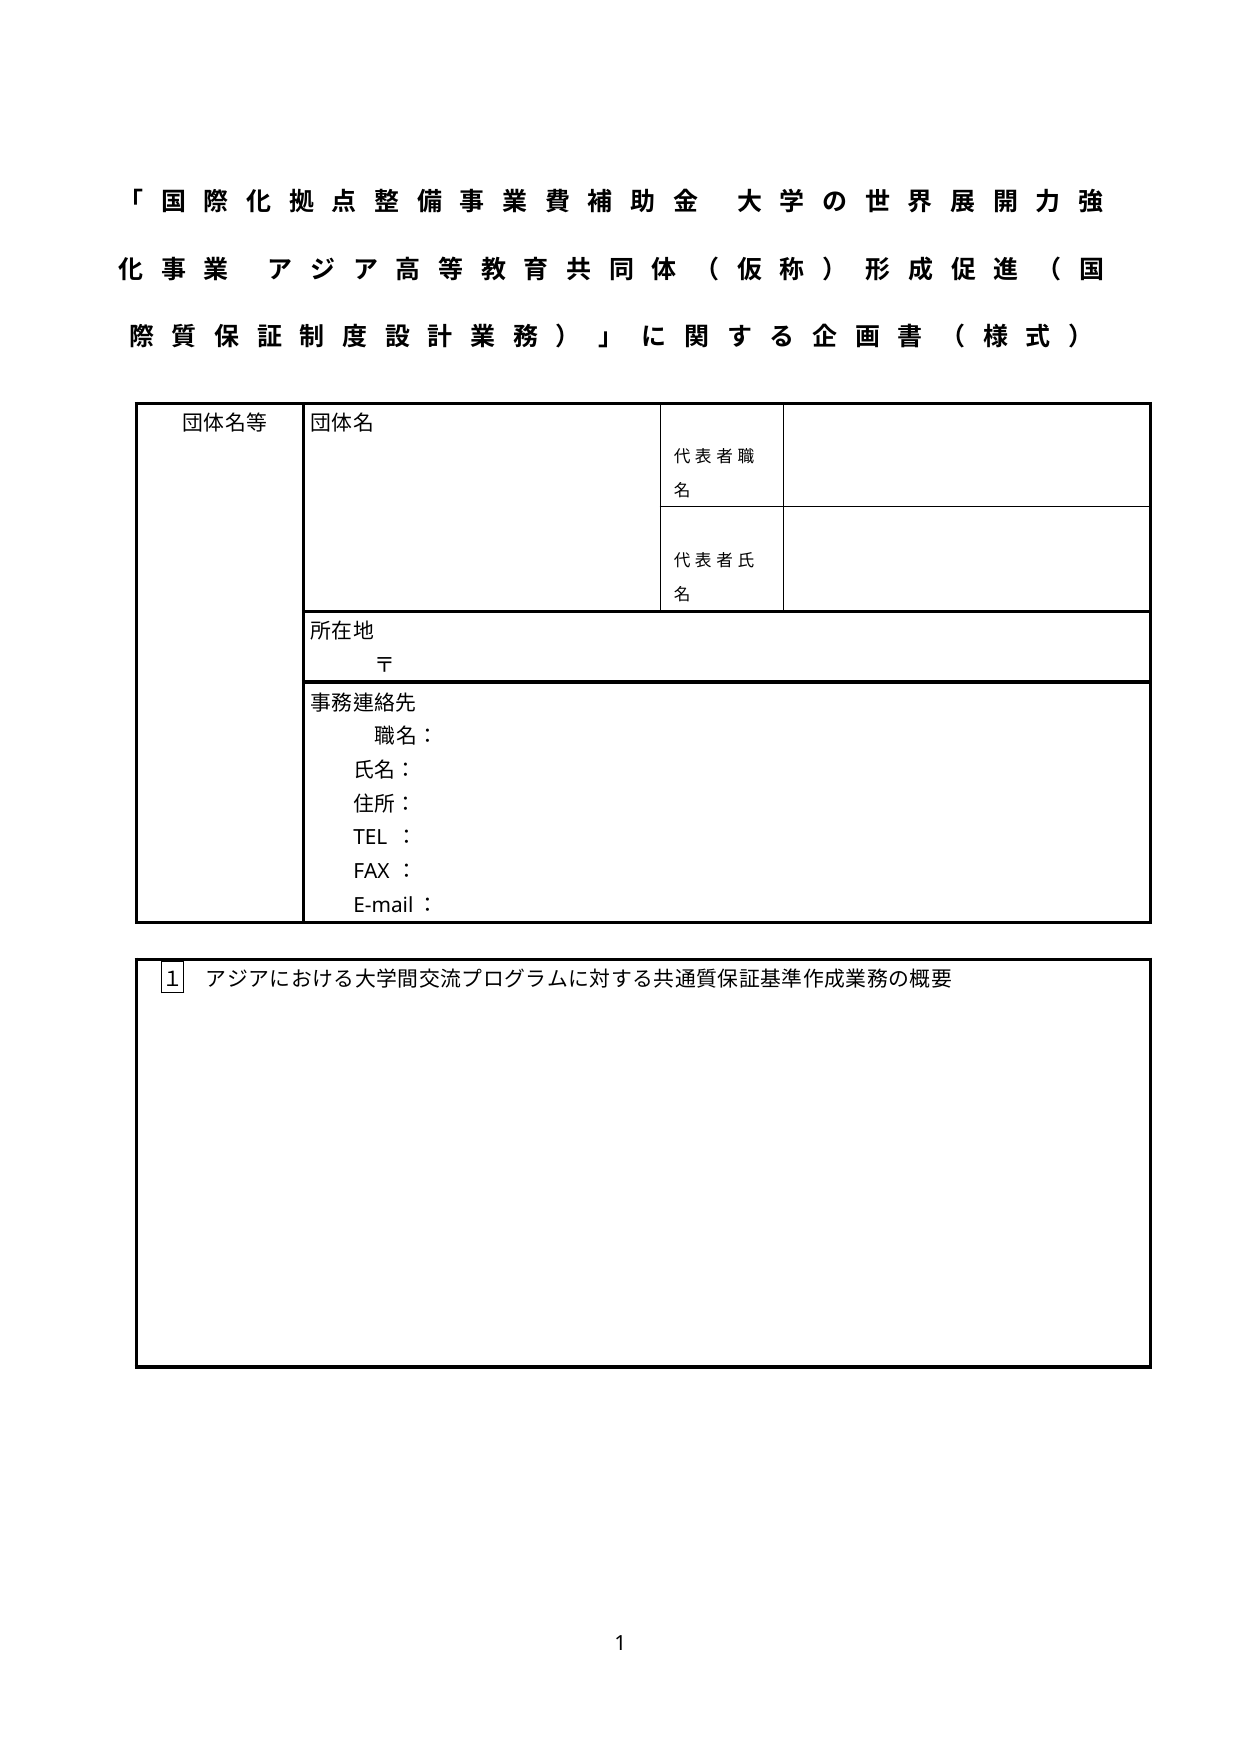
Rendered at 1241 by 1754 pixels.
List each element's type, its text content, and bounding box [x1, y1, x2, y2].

table_cell [784, 507, 1149, 610]
table_header 団体名等 [138, 405, 302, 921]
table_header [784, 405, 1149, 506]
table_cell 事務連絡先 職名： 氏名： 住所： TEL： FAX： E-mail： [305, 684, 1149, 921]
table_header 団体名 [305, 405, 660, 610]
text 「国際化拠点整備事業費補助金 大学の世界展開力強化事業 アジア高等教育共同体（仮称）形成促進（国際質保証制度設計業務）」に関する企画書（様式） [118, 166, 1122, 368]
table_cell 所在地 〒 [305, 613, 1149, 680]
table_header 代表者職名 [661, 405, 783, 506]
table_header １ アジアにおける大学間交流プログラムに対する共通質保証基準作成業務の概要 [138, 961, 1149, 1365]
table_cell 代表者氏名 [661, 507, 783, 610]
